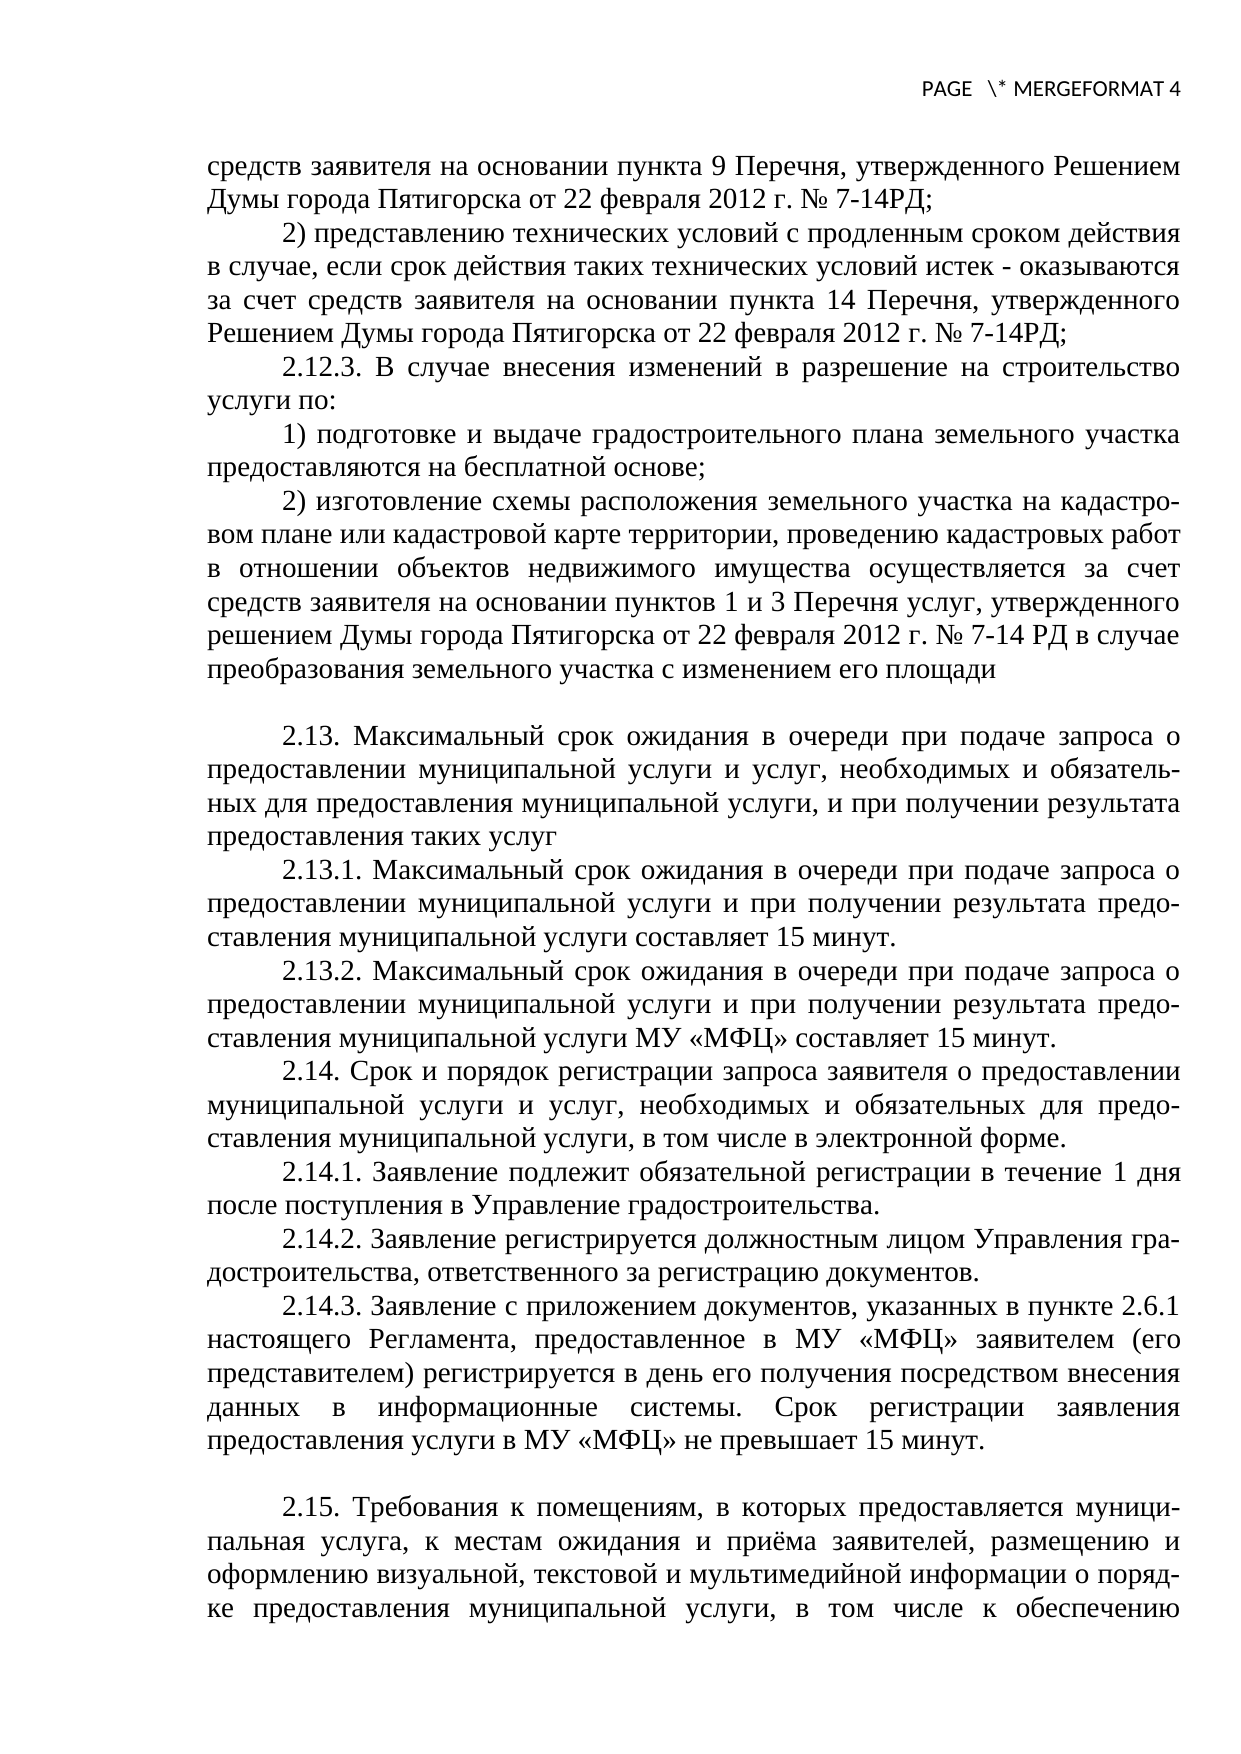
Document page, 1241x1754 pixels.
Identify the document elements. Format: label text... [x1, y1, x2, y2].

text 1) подготовке и выдаче градостроительного плана земельного участка предоставляются на бесплатной основе; [207, 416, 1181, 483]
text 2.13. Максимальный срок ожидания в очереди при подаче запроса о предоставлении муниципальной услуги и услуг, необходимых и обязатель-ных для предоставления муниципальной услуги, и при получении результата предоставления таких услуг [207, 718, 1181, 852]
text 2) представлению технических условий с продленным сроком действия в случае, если срок действия таких технических условий истек - оказываются за счет средств заявителя на основании пункта 14 Перечня, утвержденного Решением Думы города Пятигорска от 22 февраля . № 7-14РД; [207, 215, 1181, 349]
text 2.13.1. Максимальный срок ожидания в очереди при подаче запроса о предоставлении муниципальной услуги и при получении результата предо-ставления муниципальной услуги составляет 15 минут. [207, 852, 1181, 953]
text 2.14.2. Заявление регистрируется должностным лицом Управления гра-достроительства, ответственного за регистрацию документов. [207, 1221, 1181, 1288]
text 2) изготовление схемы расположения земельного участка на кадастро-вом плане или кадастровой карте территории, проведению кадастровых работ в отношении объектов недвижимого имущества осуществляется за счет средств заявителя на основании пунктов 1 и 3 Перечня услуг, утвержденного решением Думы города Пятигорска от 22 февраля 2012 г. № 7-14 РД в случае преобразования земельного участка с изменением его площади [207, 483, 1181, 684]
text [207, 148, 1181, 215]
text 2.14.3. Заявление с приложением документов, указанных в пункте 2.6.1 настоящего Регламента, предоставленное в МУ «МФЦ» заявителем (его представителем) регистрируется в день его получения посредством внесения данных в информационные системы. Срок регистрации заявления предоставления услуги в МУ «МФЦ» не превышает 15 минут. [207, 1288, 1181, 1456]
text 2.12.3. В случае внесения изменений в разрешение на строительство услуги по: [207, 349, 1181, 416]
text 2.13.2. Максимальный срок ожидания в очереди при подаче запроса о предоставлении муниципальной услуги и при получении результата предо-ставления муниципальной услуги МУ «МФЦ» составляет 15 минут. [207, 953, 1181, 1053]
text 2.14.1. Заявление подлежит обязательной регистрации в течение 1 дня после поступления в Управление градостроительства. [207, 1154, 1181, 1221]
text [207, 1489, 1181, 1623]
list 2.14. Срок и порядок регистрации запроса заявителя о предоставлении муниципальной услуги и услуг, необходимых и обязательных для предо-ставления муниципальной услуги, в том числе в электронной форме. [207, 1053, 1181, 1154]
